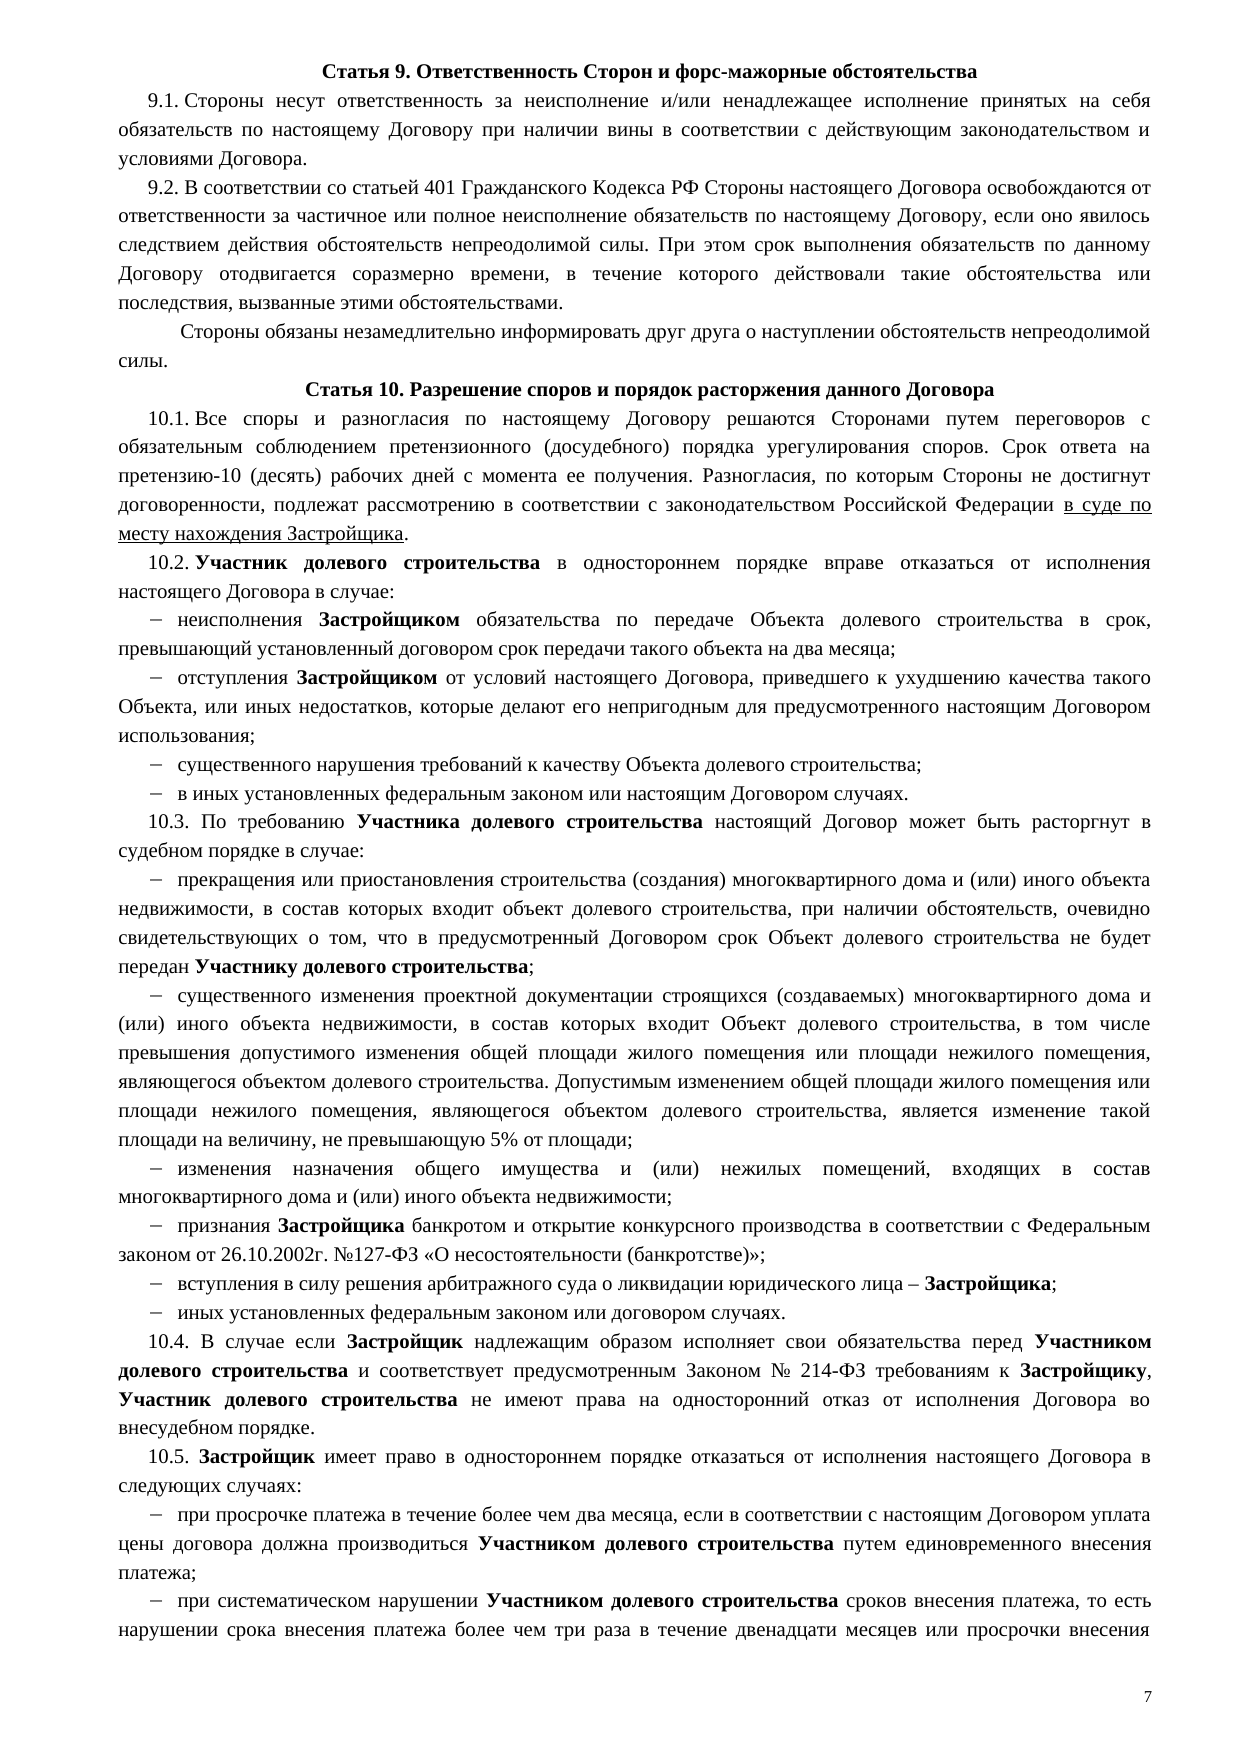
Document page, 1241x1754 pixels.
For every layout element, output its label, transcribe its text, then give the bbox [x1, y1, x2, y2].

text 10.3. По требованию Участника долевого строительства настоящий Договор может быть расторгнут в судебном порядке в случае: [118, 809, 1152, 862]
list существенного нарушения требований к качеству Объекта долевого строительства; [118, 752, 1152, 776]
list признания Застройщика банкротом и открытие конкурсного производства в соответствии с Федеральным законом от 26.10.2002г. №127-ФЗ «О несостоятельности (банкротстве)»; [118, 1213, 1152, 1266]
list изменения назначения общего имущества и (или) нежилых помещений, входящих в состав многоквартирного дома и (или) иного объекта недвижимости; [118, 1156, 1152, 1208]
list неисполнения Застройщиком обязательства по передаче Объекта долевого строительства в срок, превышающий установленный договором срок передачи такого объекта на два месяца; [118, 607, 1152, 660]
list отступления Застройщиком от условий настоящего Договора, приведшего к ухудшению качества такого Объекта, или иных недостатков, которые делают его непригодным для предусмотренного настоящим Договором использования; [118, 665, 1152, 747]
text 9.1. Стороны несут ответственность за неисполнение и/или ненадлежащее исполнение принятых на себя обязательств по настоящему Договору при наличии вины в соответствии с действующим законодательством и условиями Договора. [118, 88, 1152, 170]
list в иных установленных федеральным законом или настоящим Договором случаях. [118, 781, 1152, 804]
text 10.4. В случае если Застройщик надлежащим образом исполняет свои обязательства перед Участником долевого строительства и соответствует предусмотренным Законом № 214-ФЗ требованиям к Застройщику, Участник долевого строительства не имеют права на односторонний отказ от исполнения Договора во внесудебном порядке. [118, 1329, 1152, 1439]
list иных установленных федеральным законом или договором случаях. [118, 1300, 1152, 1324]
text Стороны обязаны незамедлительно информировать друг друга о наступлении обстоятельств непреодолимой силы. [118, 319, 1152, 372]
list при просрочке платежа в течение более чем два месяца, если в соответствии с настоящим Договором уплата цены договора должна производиться Участником долевого строительства путем единовременного внесения платежа; [118, 1502, 1152, 1584]
text 10.1. Все споры и разногласия по настоящему Договору решаются Сторонами путем переговоров с обязательным соблюдением претензионного (досудебного) порядка урегулирования споров. Срок ответа на претензию-10 (десять) рабочих дней с момента ее получения. Разногласия, по которым Стороны не достигнут договоренности, подлежат рассмотрению в соответствии с законодательством Российской Федерации в суде по месту нахождения Застройщика. [118, 405, 1152, 545]
list существенного изменения проектной документации строящихся (создаваемых) многоквартирного дома и (или) иного объекта недвижимости, в состав которых входит Объект долевого строительства, в том числе превышения допустимого изменения общей площади жилого помещения или площади нежилого помещения, являющегося объектом долевого строительства. Допустимым изменением общей площади жилого помещения или площади нежилого помещения, являющегося объектом долевого строительства, является изменение такой площади на величину, не превышающую 5% от площади; [118, 982, 1152, 1151]
text 10.2. Участник долевого строительства в одностороннем порядке вправе отказаться от исполнения настоящего Договора в случае: [118, 550, 1152, 603]
text 10.5. Застройщик имеет право в одностороннем порядке отказаться от исполнения настоящего Договора в следующих случаях: [118, 1444, 1152, 1497]
list вступления в силу решения арбитражного суда о ликвидации юридического лица – Застройщика; [118, 1271, 1152, 1295]
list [118, 1588, 1152, 1641]
subtitle Статья 9. Ответственность Сторон и форс-мажорные обстоятельства [118, 59, 1152, 83]
subtitle Статья 10. Разрешение споров и порядок расторжения данного Договора [118, 377, 1152, 401]
text 9.2. В соответствии со статьей 401 Гражданского Кодекса РФ Стороны настоящего Договора освобождаются от ответственности за частичное или полное неисполнение обязательств по настоящему Договору, если оно явилось следствием действия обстоятельств непреодолимой силы. При этом срок выполнения обязательств по данному Договору отодвигается соразмерно времени, в течение которого действовали такие обстоятельства или последствия, вызванные этими обстоятельствами. [118, 174, 1152, 314]
list прекращения или приостановления строительства (создания) многоквартирного дома и (или) иного объекта недвижимости, в состав которых входит объект долевого строительства, при наличии обстоятельств, очевидно свидетельствующих о том, что в предусмотренный Договором срок Объект долевого строительства не будет передан Участнику долевого строительства; [118, 867, 1152, 978]
